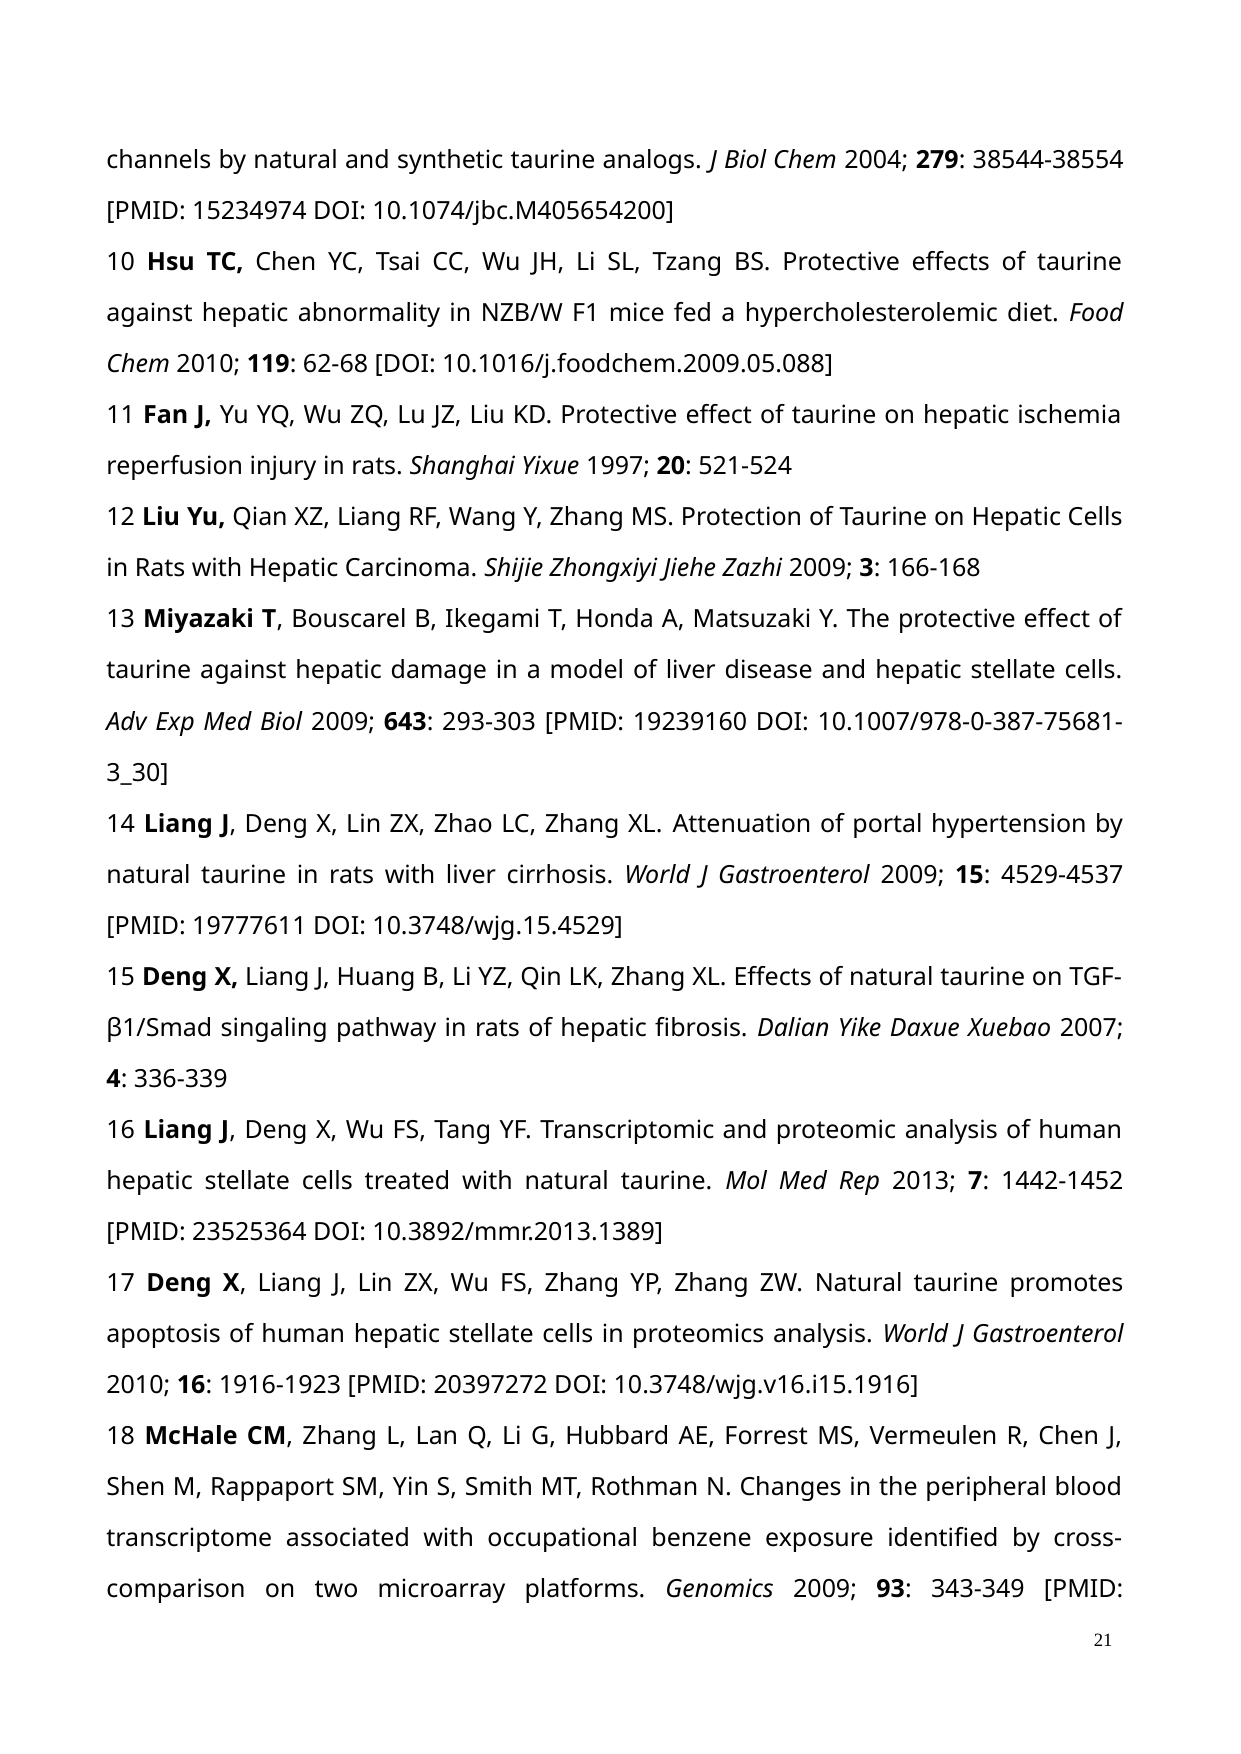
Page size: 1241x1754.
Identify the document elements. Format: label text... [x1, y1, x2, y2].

text 16 Liang J, Deng X, Wu FS, Tang YF. Transcriptomic and proteomic analysis of human hepatic stellate cells treated with natural taurine. Mol Med Rep 2013; 7: 1442-1452 [PMID: 23525364 DOI: 10.3892/mmr.2013.1389] [106, 1111, 1123, 1248]
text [106, 142, 1123, 227]
text 14 Liang J, Deng X, Lin ZX, Zhao LC, Zhang XL. Attenuation of portal hypertension by natural taurine in rats with liver cirrhosis. World J Gastroenterol 2009; 15: 4529-4537 [PMID: 19777611 DOI: 10.3748/wjg.15.4529] [106, 805, 1123, 941]
text 11 Fan J, Yu YQ, Wu ZQ, Lu JZ, Liu KD. Protective effect of taurine on hepatic ischemia reperfusion injury in rats. Shanghai Yixue 1997; 20: 521-524 [106, 397, 1123, 482]
text 15 Deng X, Liang J, Huang B, Li YZ, Qin LK, Zhang XL. Effects of natural taurine on TGF-β1/Smad singaling pathway in rats of hepatic fibrosis. Dalian Yike Daxue Xuebao 2007; 4: 336-339 [106, 958, 1123, 1094]
text 12 Liu Yu, Qian XZ, Liang RF, Wang Y, Zhang MS. Protection of Taurine on Hepatic Cells in Rats with Hepatic Carcinoma. Shijie Zhongxiyi Jiehe Zazhi 2009; 3: 166-168 [106, 499, 1123, 584]
text 17 Deng X, Liang J, Lin ZX, Wu FS, Zhang YP, Zhang ZW. Natural taurine promotes apoptosis of human hepatic stellate cells in proteomics analysis. World J Gastroenterol 2010; 16: 1916-1923 [PMID: 20397272 DOI: 10.3748/wjg.v16.i15.1916] [106, 1264, 1123, 1401]
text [106, 1418, 1123, 1605]
text 13 Miyazaki T, Bouscarel B, Ikegami T, Honda A, Matsuzaki Y. The protective effect of taurine against hepatic damage in a model of liver disease and hepatic stellate cells. Adv Exp Med Biol 2009; 643: 293-303 [PMID: 19239160 DOI: 10.1007/978-0-387-75681-3_30] [106, 601, 1123, 788]
text 10 Hsu TC, Chen YC, Tsai CC, Wu JH, Li SL, Tzang BS. Protective effects of taurine against hepatic abnormality in NZB/W F1 mice fed a hypercholesterolemic diet. Food Chem 2010; 119: 62-68 [DOI: 10.1016/j.foodchem.2009.05.088] [106, 244, 1123, 380]
